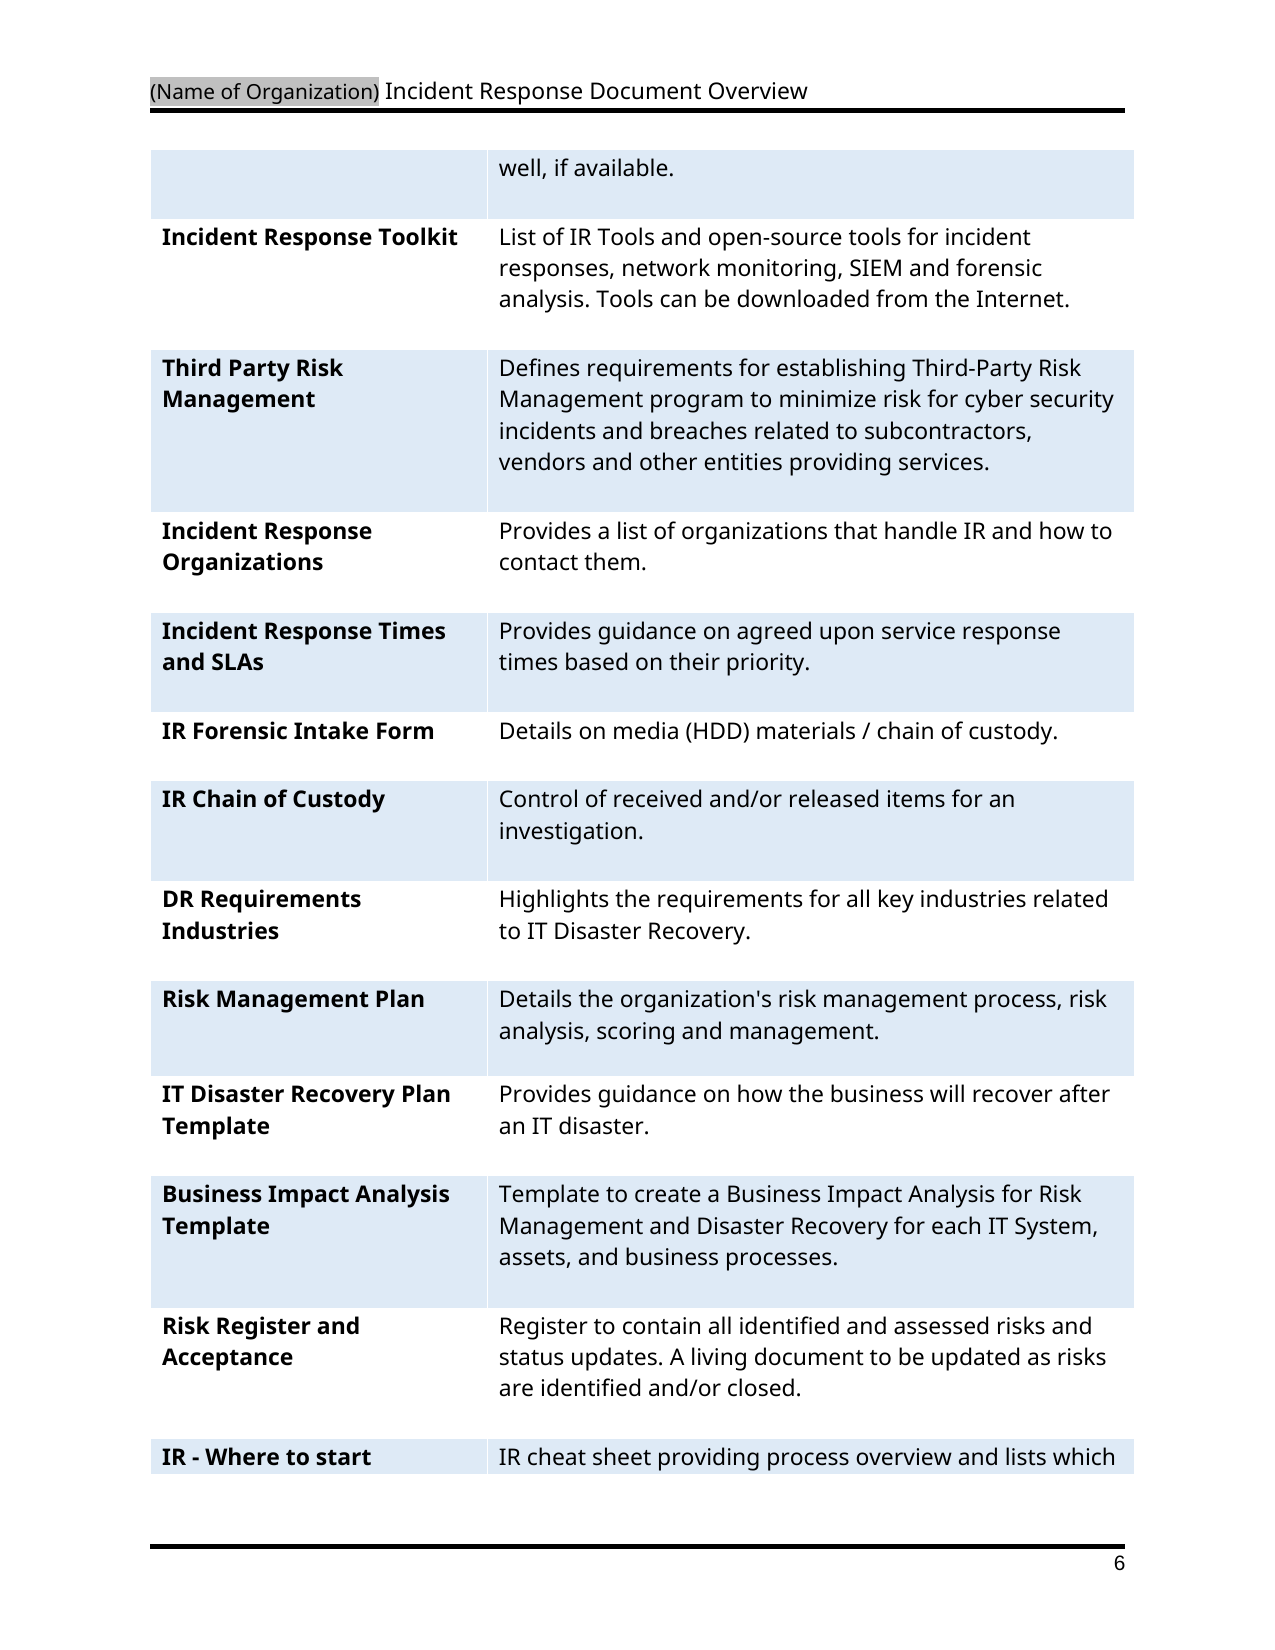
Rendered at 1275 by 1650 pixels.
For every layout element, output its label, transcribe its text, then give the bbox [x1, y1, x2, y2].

table_cell Defines requirements for establishing Third-Party Risk Management program to minimize risk for cyber security incidents and breaches related to subcontractors, vendors and other entities providing services. [488, 350, 1134, 512]
table_cell Control of received and/or released items for an investigation. [488, 781, 1134, 881]
table_cell IR Forensic Intake Form [151, 713, 487, 781]
table_cell Provides a list of organizations that handle IR and how to contact them. [488, 513, 1134, 612]
table_cell Highlights the requirements for all key industries related to IT Disaster Recovery. [488, 881, 1134, 981]
table_cell Details on media (HDD) materials / chain of custody. [488, 713, 1134, 781]
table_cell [488, 150, 1134, 219]
table_cell Third Party Risk Management [151, 350, 487, 512]
table_cell Register to contain all identified and assessed risks and status updates. A living document to be updated as risks are identified and/or closed. [488, 1308, 1134, 1439]
table_cell Risk Register and Acceptance [151, 1308, 487, 1439]
table_cell Business Impact Analysis Template [151, 1176, 487, 1308]
table_cell IR Chain of Custody [151, 781, 487, 881]
table_cell Incident Response Times and SLAs [151, 613, 487, 712]
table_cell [151, 150, 487, 219]
table_cell Risk Management Plan [151, 981, 487, 1076]
table_cell IT Disaster Recovery Plan Template [151, 1076, 487, 1176]
table_cell Details the organization's risk management process, risk analysis, scoring and management. [488, 981, 1134, 1076]
table_cell IR - Where to start [151, 1439, 487, 1474]
table_cell Template to create a Business Impact Analysis for Risk Management and Disaster Recovery for each IT System, assets, and business processes. [488, 1176, 1134, 1308]
table_cell Provides guidance on how the business will recover after an IT disaster. [488, 1076, 1134, 1176]
table_cell List of IR Tools and open-source tools for incident responses, network monitoring, SIEM and forensic analysis. Tools can be downloaded from the Internet. [488, 219, 1134, 350]
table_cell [488, 1439, 1134, 1474]
table_cell DR Requirements Industries [151, 881, 487, 981]
table_cell Incident Response Organizations [151, 513, 487, 612]
table_cell Provides guidance on agreed upon service response times based on their priority. [488, 613, 1134, 712]
table_cell Incident Response Toolkit [151, 219, 487, 350]
